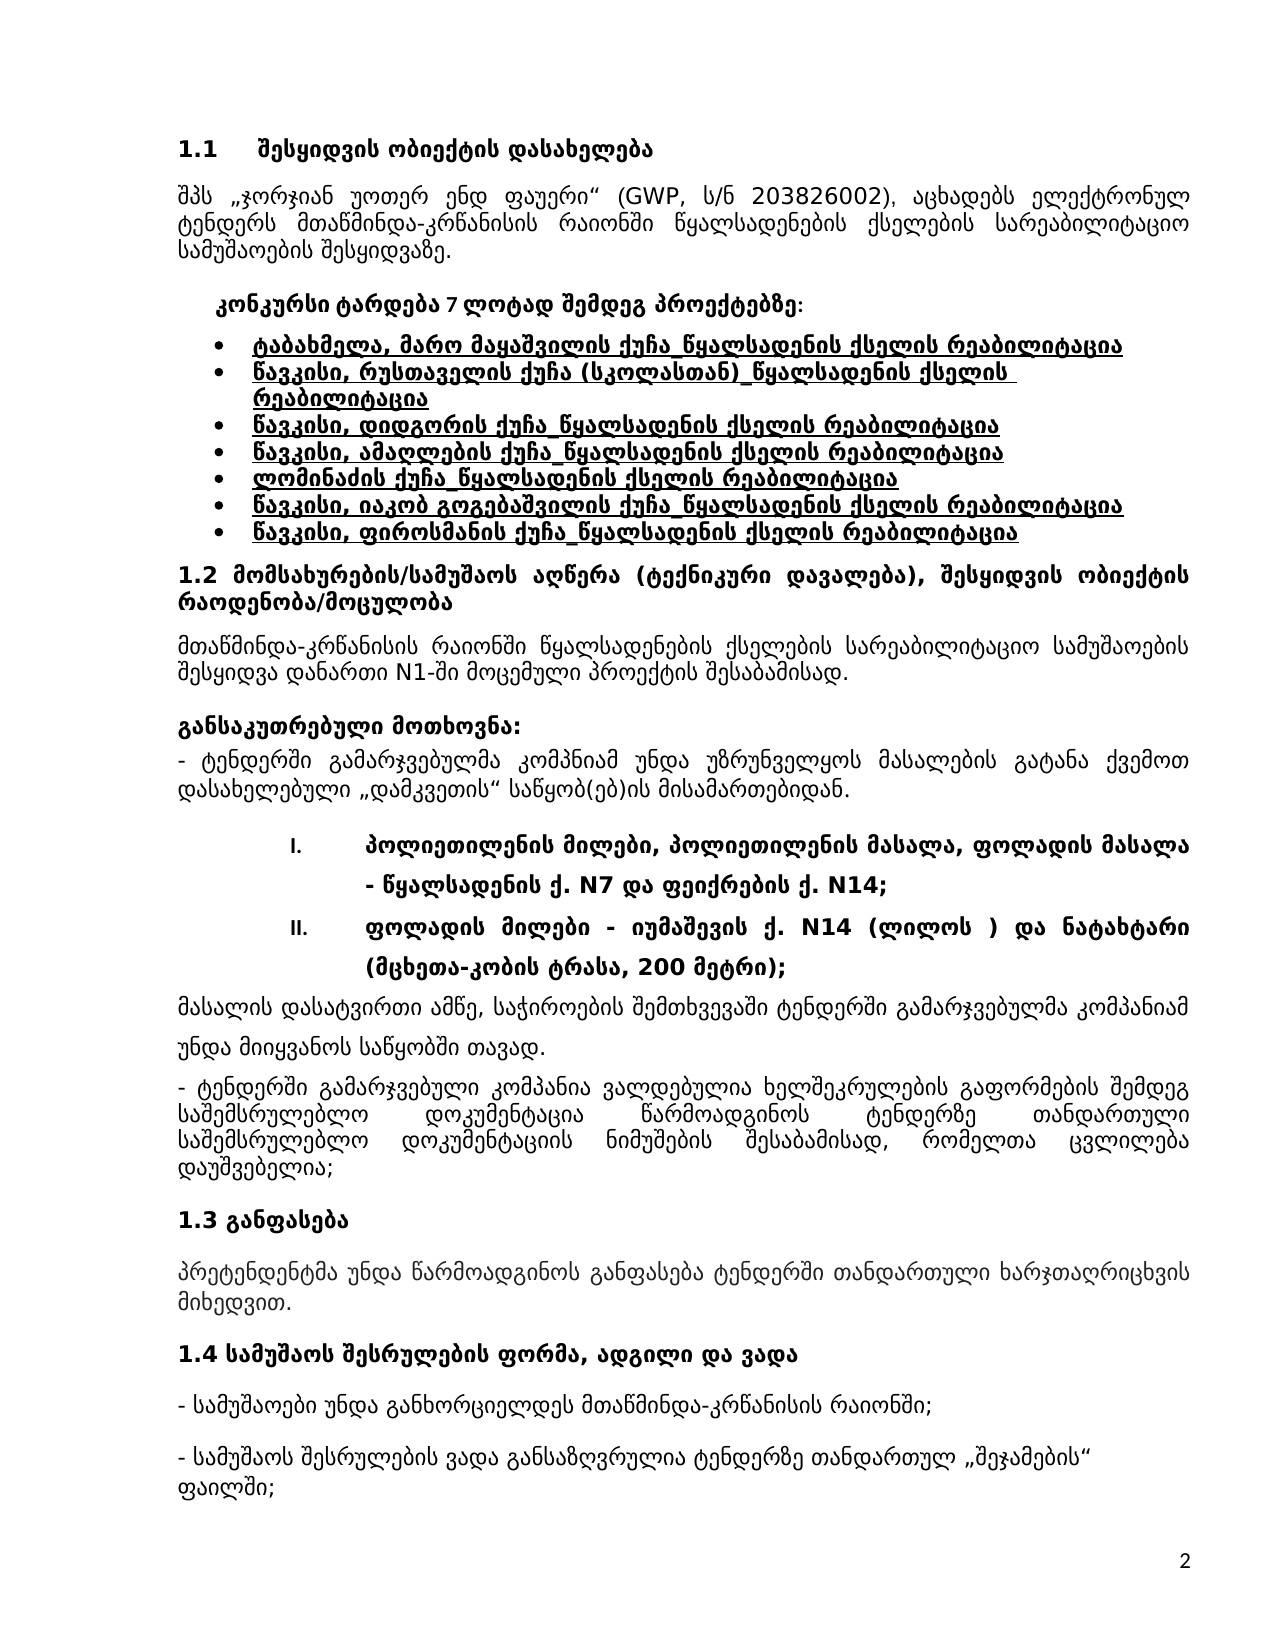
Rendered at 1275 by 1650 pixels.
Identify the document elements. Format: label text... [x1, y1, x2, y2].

text შპს „ჯორჯიან უოთერ ენდ ფაუერი“ (GWP, ს/ნ 203826002), აცხადებს ელექტრონულ ტენდერს მთაწმინდა-კრწანისის რაიონში წყალსადენების ქსელების სარეაბილიტაციო სამუშაოების შესყიდვაზე. [177, 183, 1191, 263]
list ლომინაძის ქუჩა_წყალსადენის ქსელის რეაბილიტაცია [215, 466, 1191, 492]
text კონკურსი ტარდება 7 ლოტად შემდეგ პროექტებზე: [177, 290, 1191, 318]
text - ტენდერში გამარჯვებული კომპანია ვალდებულია ხელშეკრულების გაფორმების შემდეგ საშემსრულებლო დოკუმენტაცია წარმოადგინოს ტენდერზე თანდართული საშემსრულებლო დოკუმენტაციის ნიმუშების შესაბამისად, რომელთა ცვლილება დაუშვებელია; [177, 1074, 1191, 1181]
text 1.4 სამუშაოს შესრულების ფორმა, ადგილი და ვადა [177, 1341, 1191, 1368]
text მასალის დასატვირთი ამწე, საჭიროების შემთხვევაში ტენდერში გამარჯვებულმა კომპანიამ უნდა მიიყვანოს საწყობში თავად. [177, 994, 1191, 1061]
list წავკისი, ამაღლების ქუჩა_წყალსადენის ქსელის რეაბილიტაცია [215, 439, 1191, 466]
text განსაკუთრებული მოთხოვნა: [177, 713, 1191, 739]
list ტაბახმელა, მარო მაყაშვილის ქუჩა_წყალსადენის ქსელის რეაბილიტაცია [215, 332, 1191, 359]
text - სამუშაოები უნდა განხორციელდეს მთაწმინდა-კრწანისის რაიონში; [177, 1392, 1191, 1419]
list ფოლადის მილები - იუმაშევის ქ. N14 (ლილოს ) და ნატახტარი (მცხეთა-კობის ტრასა, 200 მეტრი); [290, 913, 1191, 981]
list წავკისი, იაკობ გოგებაშვილის ქუჩა_წყალსადენის ქსელის რეაბილიტაცია [215, 492, 1191, 519]
list წავკისი, რუსთაველის ქუჩა (სკოლასთან)_წყალსადენის ქსელის რეაბილიტაცია [215, 359, 1191, 412]
list წავკისი, ფიროსმანის ქუჩა_წყალსადენის ქსელის რეაბილიტაცია [215, 519, 1191, 546]
text მთაწმინდა-კრწანისის რაიონში წყალსადენების ქსელების სარეაბილიტაციო სამუშაოების შესყიდვა დანართი N1-ში მოცემული პროექტის შესაბამისად. [177, 633, 1191, 686]
text პრეტენდენტმა უნდა წარმოადგინოს განფასება ტენდერში თანდართული ხარჯთაღრიცხვის მიხედვით. [177, 1259, 1191, 1316]
text - ტენდერში გამარჯვებულმა კომპნიამ უნდა უზრუნველყოს მასალების გატანა ქვემოთ დასახელებული „დამკვეთის“ საწყობ(ებ)ის მისამართებიდან. [177, 747, 1191, 805]
list პოლიეთილენის მილები, პოლიეთილენის მასალა, ფოლადის მასალა - წყალსადენის ქ. N7 და ფეიქრების ქ. N14; [290, 831, 1191, 899]
text 1.3 განფასება [177, 1207, 1191, 1234]
text 1.2 მომსახურების/სამუშაოს აღწერა (ტექნიკური დავალება), შესყიდვის ობიექტის რაოდენობა/მოცულობა [177, 562, 1191, 616]
text - სამუშაოს შესრულების ვადა განსაზღვრულია ტენდერზე თანდართულ „შეჯამების“ ფაილში; [177, 1444, 1191, 1501]
text 1.1 შესყიდვის ობიექტის დასახელება [177, 136, 1191, 162]
list წავკისი, დიდგორის ქუჩა_წყალსადენის ქსელის რეაბილიტაცია [215, 412, 1191, 439]
